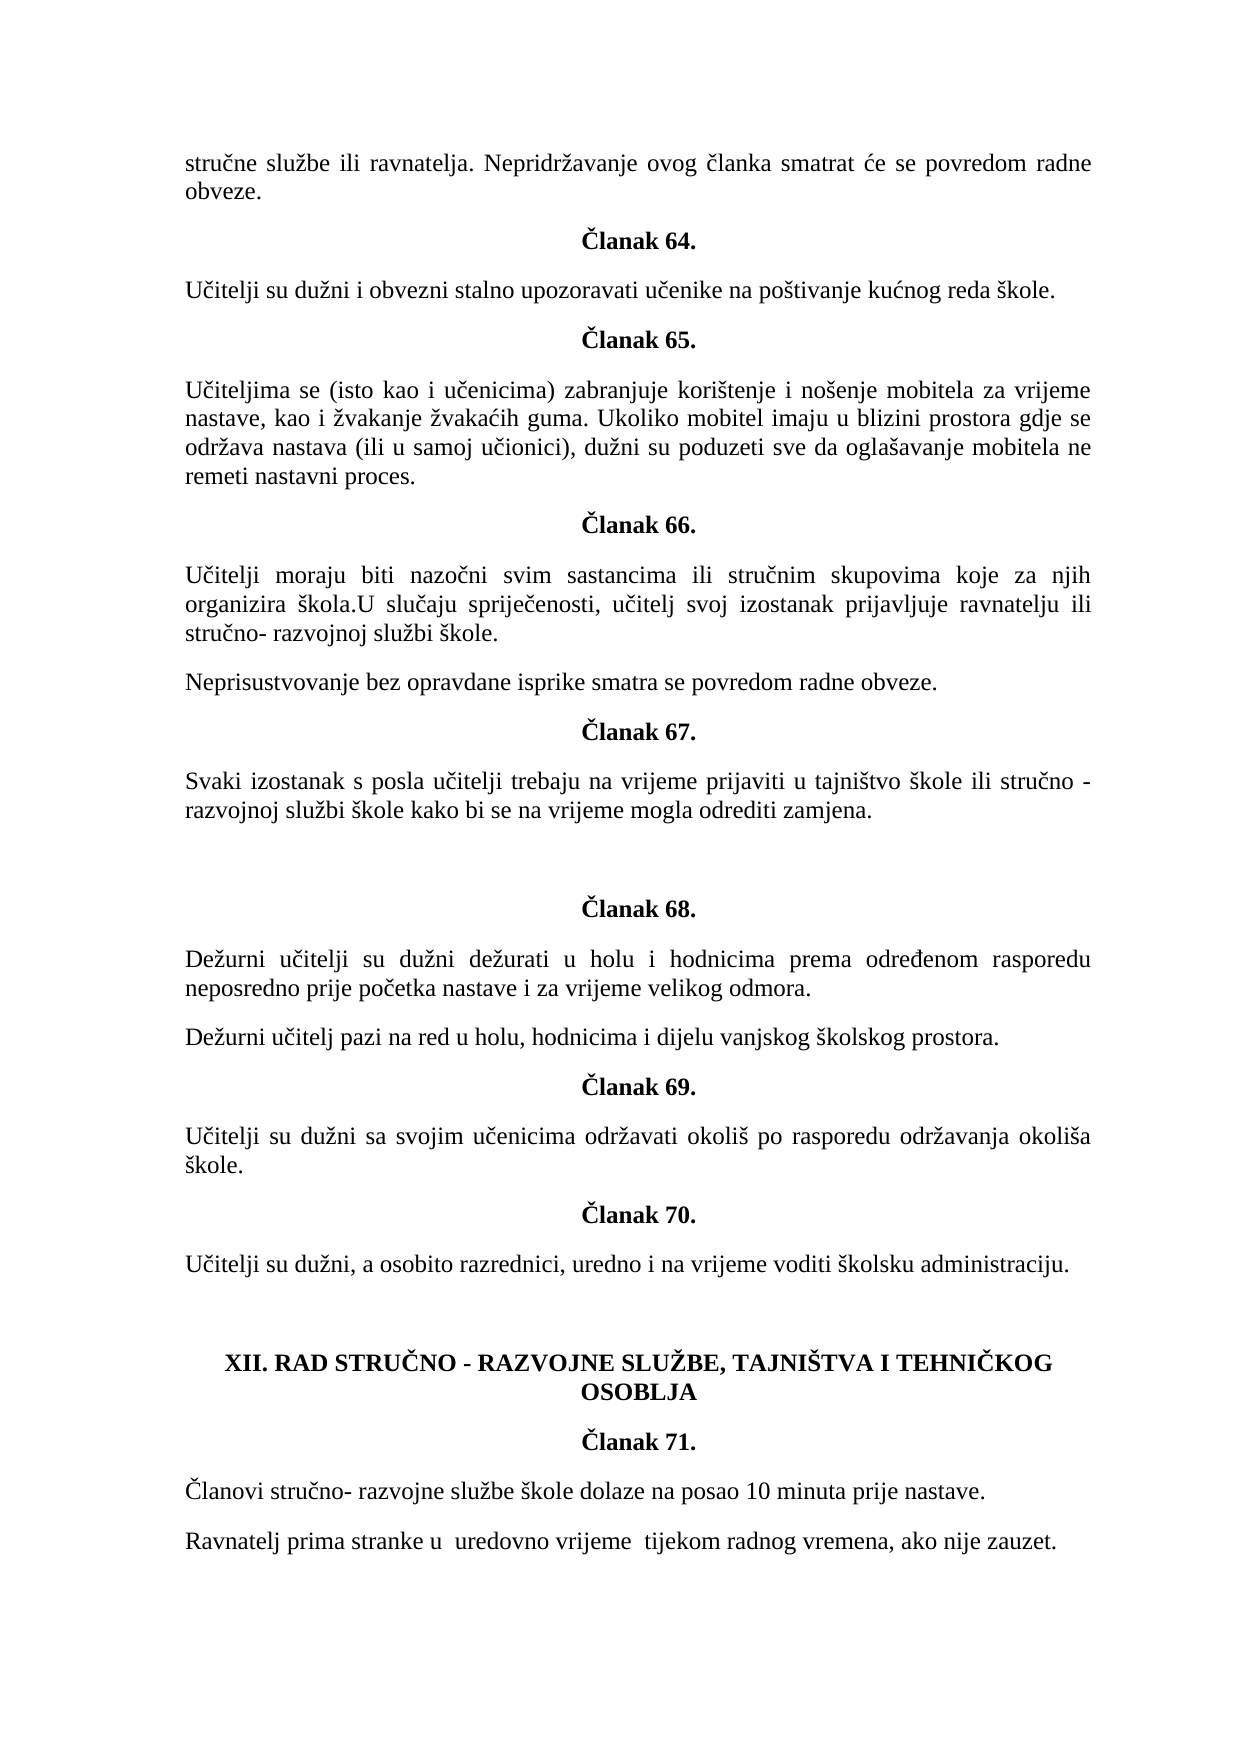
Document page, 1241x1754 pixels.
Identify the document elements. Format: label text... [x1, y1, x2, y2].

text Članak 67. [185, 717, 1093, 746]
text Dežurni učitelji su dužni dežurati u holu i hodnicima prema određenom rasporedu neposredno prije početka nastave i za vrijeme velikog odmora. [185, 944, 1093, 1001]
text Ravnatelj prima stranke u uredovno vrijeme tijekom radnog vremena, ako nije zauzet. [185, 1526, 1093, 1555]
text Učitelji su dužni i obvezni stalno upozoravati učenike na poštivanje kućnog reda škole. [185, 276, 1093, 304]
text Učitelji su dužni, a osobito razrednici, uredno i na vrijeme voditi školsku administraciju. [185, 1249, 1093, 1278]
text Učiteljima se (isto kao i učenicima) zabranjuje korištenje i nošenje mobitela za vrijeme nastave, kao i žvakanje žvakaćih guma. Ukoliko mobitel imaju u blizini prostora gdje se održava nastava (ili u samoj učionici), dužni su poduzeti sve da oglašavanje mobitela ne remeti nastavni proces. [185, 375, 1093, 490]
text Učitelji su dužni sa svojim učenicima održavati okoliš po rasporedu održavanja okoliša škole. [185, 1121, 1093, 1179]
text Učitelji moraju biti nazočni svim sastancima ili stručnim skupovima koje za njih organizira škola.U slučaju spriječenosti, učitelj svoj izostanak prijavljuje ravnatelju ili stručno- razvojnoj službi škole. [185, 560, 1093, 646]
text XII. RAD STRUČNO - RAZVOJNE SLUŽBE, TAJNIŠTVA I TEHNIČKOG OSOBLJA [185, 1348, 1093, 1406]
text Neprisustvovanje bez opravdane isprike smatra se povredom radne obveze. [185, 667, 1093, 696]
text Članak 70. [185, 1200, 1093, 1228]
text Članak 71. [185, 1427, 1093, 1456]
text Dežurni učitelj pazi na red u holu, hodnicima i dijelu vanjskog školskog prostora. [185, 1022, 1093, 1051]
text Članak 66. [185, 511, 1093, 539]
text Svaki izostanak s posla učitelji trebaju na vrijeme prijaviti u tajništvo škole ili stručno - razvojnoj službi škole kako bi se na vrijeme mogla odrediti zamjena. [185, 766, 1093, 824]
text Članak 65. [185, 325, 1093, 354]
text Članovi stručno- razvojne službe škole dolaze na posao 10 minuta prije nastave. [185, 1476, 1093, 1505]
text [185, 148, 1093, 205]
text Članak 69. [185, 1072, 1093, 1101]
text Članak 68. [185, 894, 1093, 923]
text Članak 64. [185, 226, 1093, 255]
